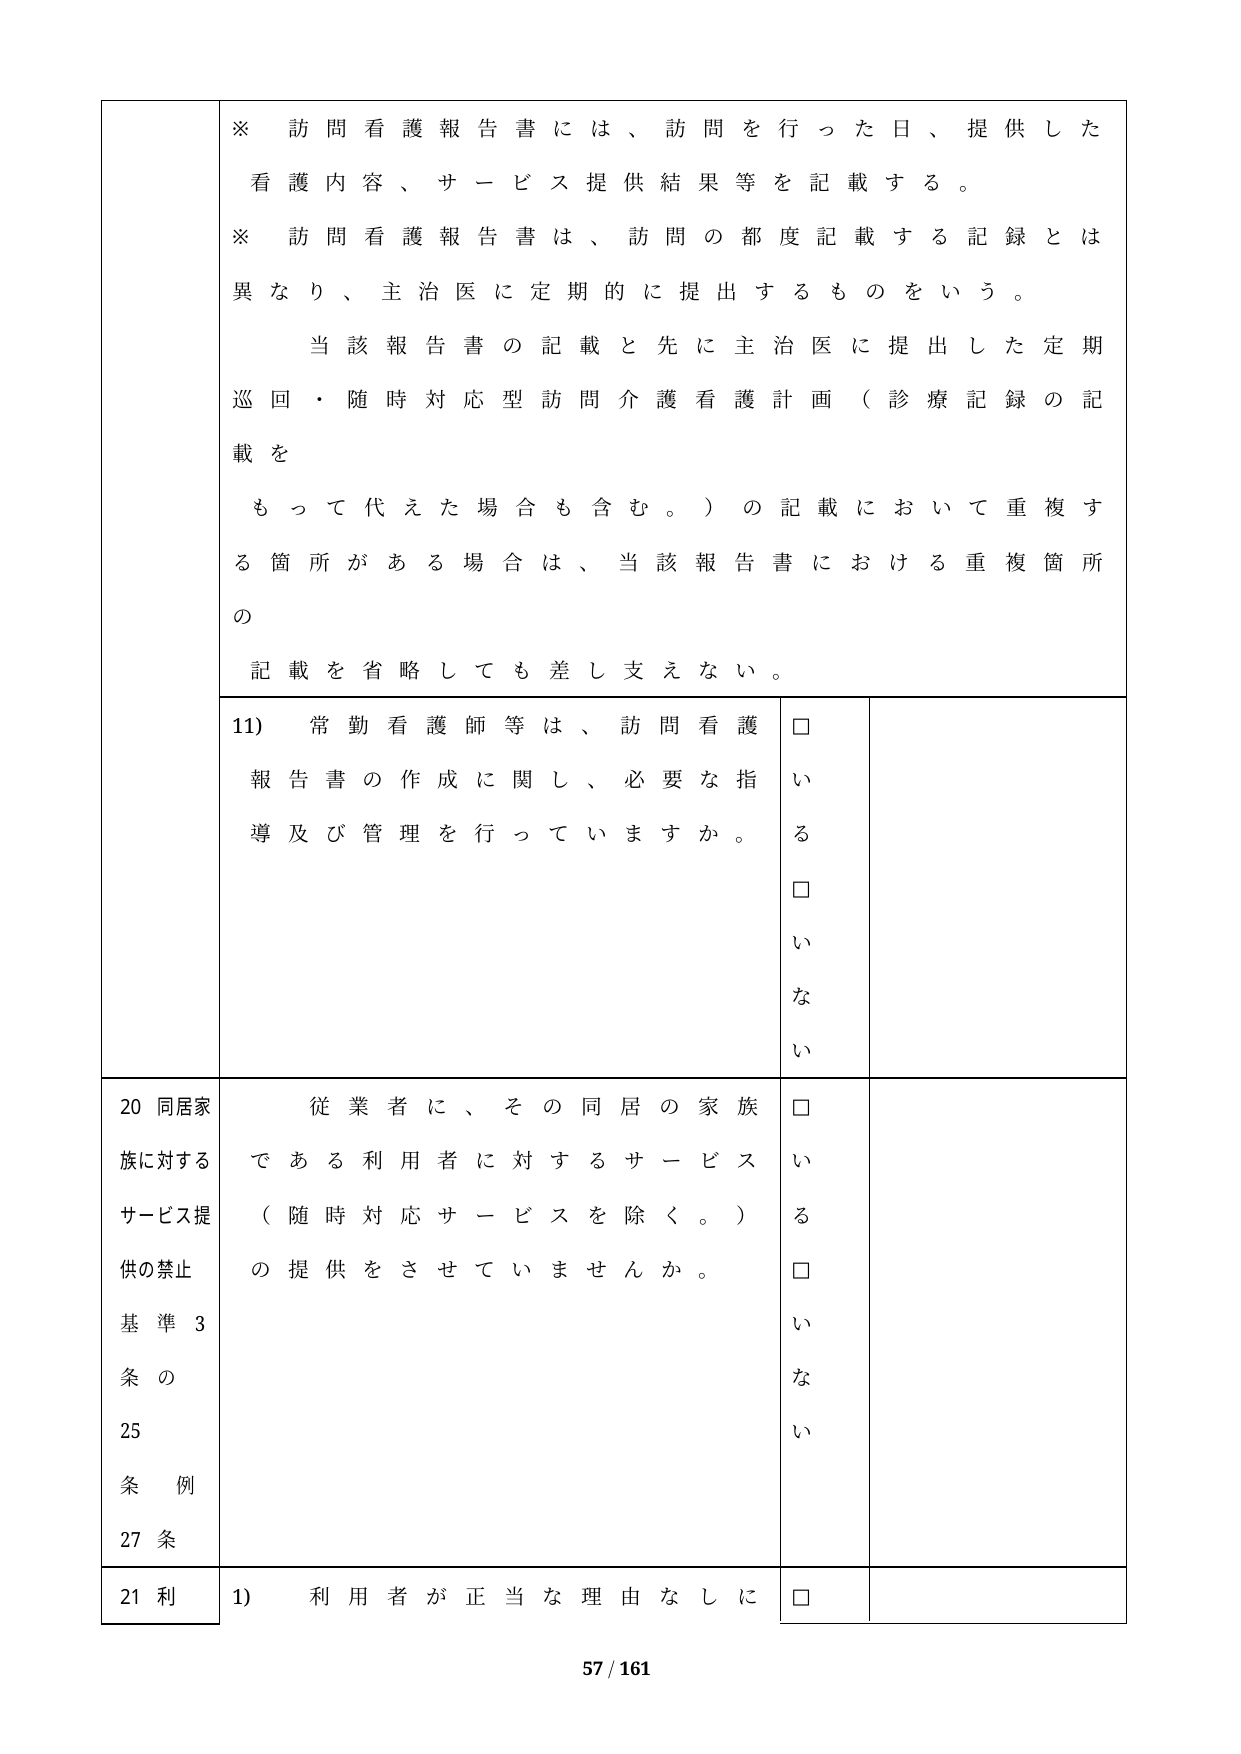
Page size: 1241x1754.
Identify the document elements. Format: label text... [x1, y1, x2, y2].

table_cell [870, 698, 1126, 1077]
table_cell [870, 1079, 1126, 1566]
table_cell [102, 1568, 219, 1622]
table_cell ※ 訪問看護報告書には、訪問を行った日、提供した看護内容、サービス提供結果等を記載する。 ※ 訪問看護報告書は、訪問の都度記載する記録とは異なり、主治医に定期的に提出するものをいう。 当該報告書の記載と先に主治医に提出した定期巡回・随時対応型訪問介護看護計画（診療記録の記載を もって代えた場合も含む。）の記載において重複する箇所がある場合は、当該報告書における重複箇所の 記載を省略しても差し支えない。 [220, 101, 1126, 696]
table_cell □いる □いない [781, 698, 869, 1077]
table_cell □いる □いない □非該当 [781, 1568, 869, 1622]
table_cell [869, 1568, 1126, 1622]
table_cell □いる □いない [781, 1079, 869, 1566]
table_cell 11) 常勤看護師等は、訪問看護報告書の作成に関し、必要な指導及び管理を行っていますか。 [220, 698, 780, 1077]
table_cell 従業者に、その同居の家族である利用者に対するサービス（随時対応サービスを除く。）の提供をさせていませんか。 [220, 1079, 780, 1566]
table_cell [220, 1568, 781, 1622]
table_cell 20 同居家族に対するサービス提供の禁止 基準3条の25 条例27条 [102, 1079, 219, 1566]
